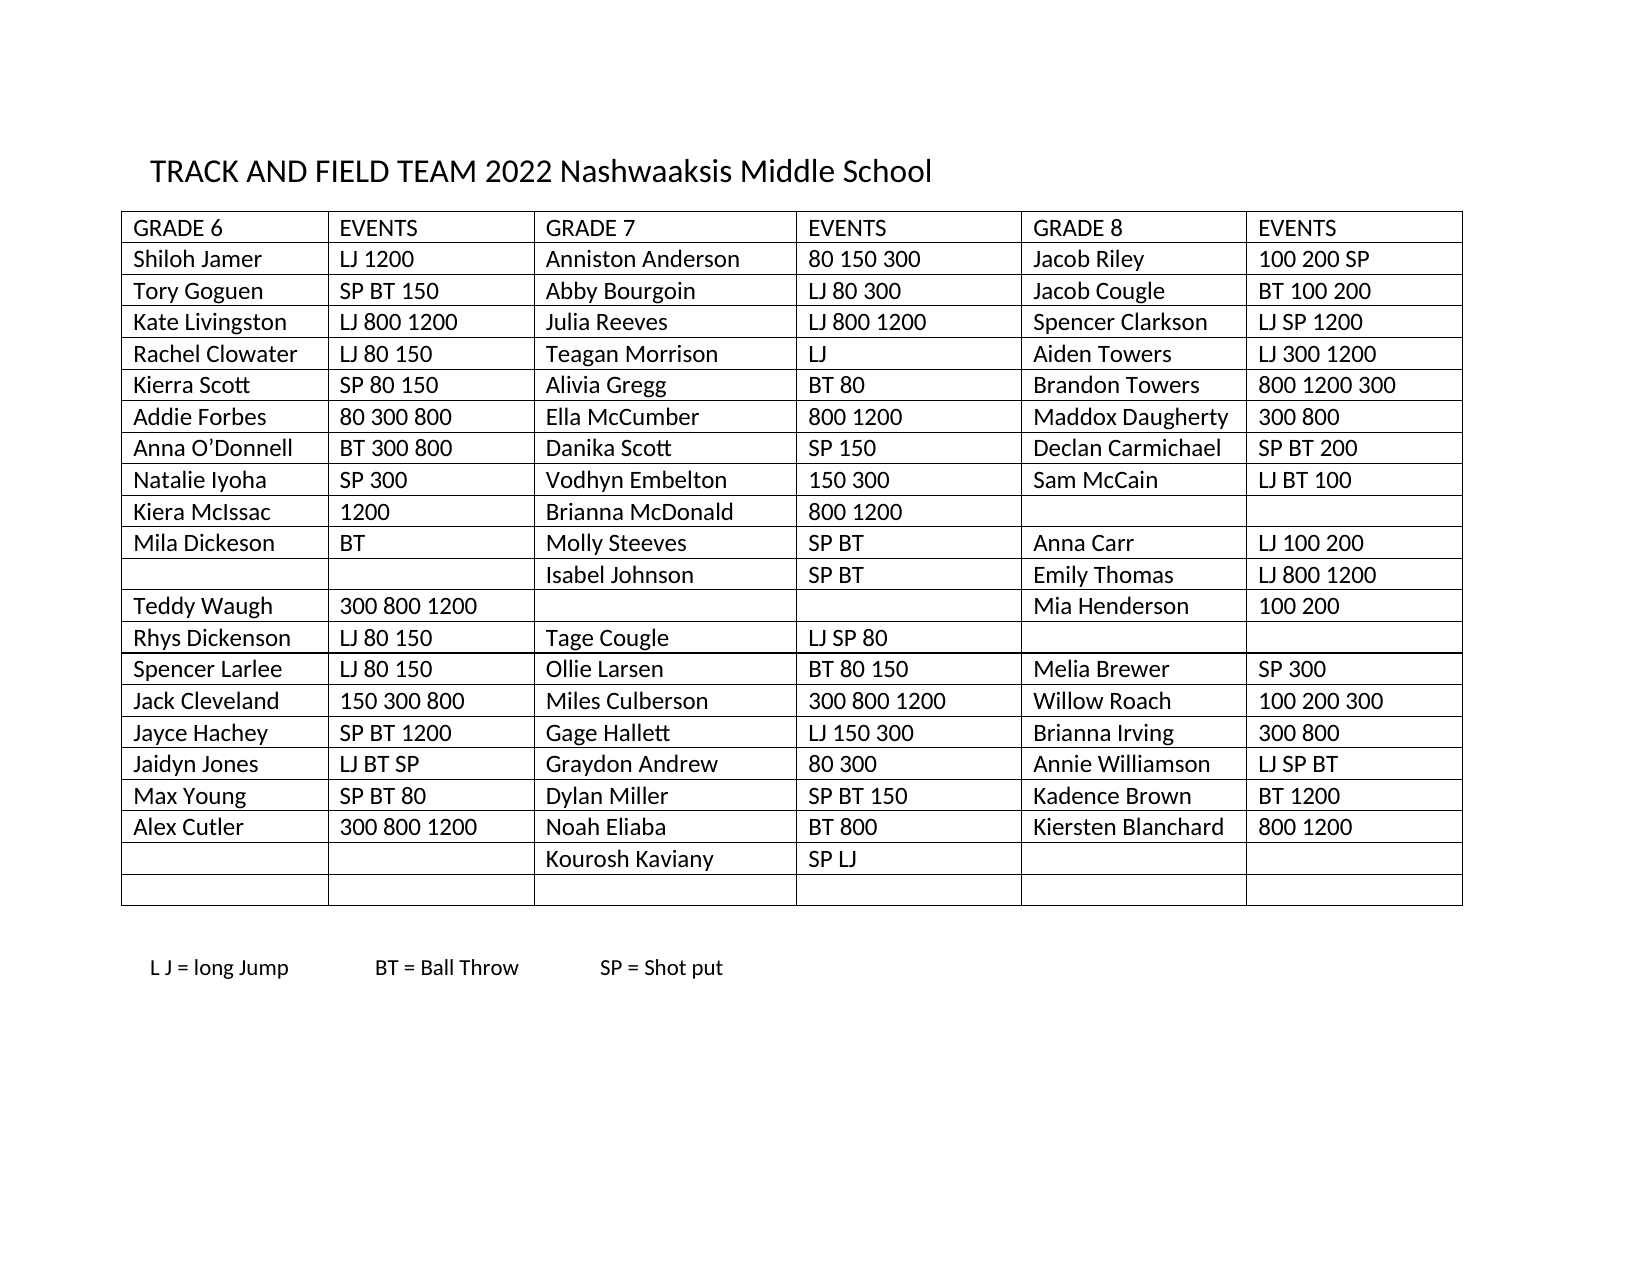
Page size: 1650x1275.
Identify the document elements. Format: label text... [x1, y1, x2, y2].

table_cell [1022, 496, 1246, 526]
table_cell [329, 559, 534, 589]
table_header EVENTS [1247, 212, 1462, 242]
table_cell SP BT 80 [329, 780, 534, 810]
table_cell SP BT [797, 527, 1021, 558]
table_cell Aiden Towers [1022, 338, 1246, 368]
table_cell Natalie Iyoha [122, 464, 328, 495]
table_cell BT [329, 527, 534, 558]
table_cell Declan Carmichael [1022, 433, 1246, 463]
table_cell BT 80 150 [797, 654, 1021, 684]
table_cell [1022, 875, 1246, 905]
table_cell SP 150 [797, 433, 1021, 463]
table_cell Annie Williamson [1022, 748, 1246, 779]
table_cell SP BT 150 [329, 275, 534, 305]
table_cell LJ SP BT [1247, 748, 1462, 779]
table_header GRADE 7 [535, 212, 796, 242]
table_cell LJ SP 80 [797, 622, 1021, 652]
table_cell Isabel Johnson [535, 559, 796, 589]
table_cell Jaidyn Jones [122, 748, 328, 779]
table_cell Mia Henderson [1022, 590, 1246, 621]
table_cell BT 100 200 [1247, 275, 1462, 305]
table_cell 80 150 300 [797, 243, 1021, 274]
table_cell Gage Hallett [535, 717, 796, 747]
table_cell LJ 1200 [329, 243, 534, 274]
table_cell Teagan Morrison [535, 338, 796, 368]
table_cell Miles Culberson [535, 685, 796, 716]
table_cell 800 1200 [797, 401, 1021, 432]
table_cell Ella McCumber [535, 401, 796, 432]
table_cell [1247, 843, 1462, 873]
table_cell 100 200 SP [1247, 243, 1462, 274]
table_cell Tage Cougle [535, 622, 796, 652]
table_cell Alex Cutler [122, 811, 328, 842]
table_cell LJ 800 1200 [329, 306, 534, 337]
table_cell Vodhyn Embelton [535, 464, 796, 495]
table_cell Kourosh Kaviany [535, 843, 796, 873]
table_cell Teddy Waugh [122, 590, 328, 621]
table_cell Rhys Dickenson [122, 622, 328, 652]
table_cell Noah Eliaba [535, 811, 796, 842]
table_cell SP 80 150 [329, 370, 534, 400]
table_cell 80 300 800 [329, 401, 534, 432]
table_cell Dylan Miller [535, 780, 796, 810]
table_cell LJ BT 100 [1247, 464, 1462, 495]
table_cell BT 80 [797, 370, 1021, 400]
table_cell [1022, 622, 1246, 652]
table_cell SP BT [797, 559, 1021, 589]
table_cell Brianna Irving [1022, 717, 1246, 747]
table_cell BT 1200 [1247, 780, 1462, 810]
table_header GRADE 6 [122, 212, 328, 242]
table_cell [1247, 622, 1462, 652]
table_cell 300 800 [1247, 717, 1462, 747]
table_cell LJ 80 150 [329, 654, 534, 684]
table_cell LJ 150 300 [797, 717, 1021, 747]
table_cell Rachel Clowater [122, 338, 328, 368]
table_cell [329, 875, 534, 905]
table_cell Anna O’Donnell [122, 433, 328, 463]
table_cell [122, 875, 328, 905]
table_cell SP 300 [1247, 654, 1462, 684]
table_cell Danika Scott [535, 433, 796, 463]
table_cell Kiera McIssac [122, 496, 328, 526]
table_cell Maddox Daugherty [1022, 401, 1246, 432]
table_cell Julia Reeves [535, 306, 796, 337]
table_cell [535, 590, 796, 621]
table_cell 1200 [329, 496, 534, 526]
table_cell Abby Bourgoin [535, 275, 796, 305]
table_cell SP LJ [797, 843, 1021, 873]
table_cell LJ 80 300 [797, 275, 1021, 305]
table_cell Kiersten Blanchard [1022, 811, 1246, 842]
table_cell LJ 100 200 [1247, 527, 1462, 558]
table_cell [535, 875, 796, 905]
table_cell Tory Goguen [122, 275, 328, 305]
table_cell Addie Forbes [122, 401, 328, 432]
table_cell 300 800 1200 [329, 590, 534, 621]
table_cell 800 1200 [1247, 811, 1462, 842]
table_cell 300 800 1200 [797, 685, 1021, 716]
table_cell Sam McCain [1022, 464, 1246, 495]
table_cell [797, 875, 1021, 905]
table_cell Ollie Larsen [535, 654, 796, 684]
table_cell Kierra Scott [122, 370, 328, 400]
table_cell [1247, 875, 1462, 905]
table_cell LJ 800 1200 [797, 306, 1021, 337]
table_cell BT 300 800 [329, 433, 534, 463]
text L J = long Jump BT = Ball Throw SP = Shot put [150, 953, 1500, 981]
table_cell LJ [797, 338, 1021, 368]
table_cell 80 300 [797, 748, 1021, 779]
table_cell LJ 80 150 [329, 622, 534, 652]
table_cell SP 300 [329, 464, 534, 495]
table_cell [122, 843, 328, 873]
table_cell [329, 843, 534, 873]
table_cell Graydon Andrew [535, 748, 796, 779]
table_cell Kadence Brown [1022, 780, 1246, 810]
table_cell Jacob Cougle [1022, 275, 1246, 305]
table_cell BT 800 [797, 811, 1021, 842]
table_cell LJ 80 150 [329, 338, 534, 368]
table_cell [797, 590, 1021, 621]
table_cell 150 300 800 [329, 685, 534, 716]
table_cell Jack Cleveland [122, 685, 328, 716]
table_cell Brianna McDonald [535, 496, 796, 526]
table_cell Jacob Riley [1022, 243, 1246, 274]
text TRACK AND FIELD TEAM 2022 Nashwaaksis Middle School [150, 150, 1500, 191]
table_cell SP BT 150 [797, 780, 1021, 810]
table_cell 800 1200 300 [1247, 370, 1462, 400]
table_cell Spencer Clarkson [1022, 306, 1246, 337]
table_cell Anna Carr [1022, 527, 1246, 558]
table_cell [122, 559, 328, 589]
table_header GRADE 8 [1022, 212, 1246, 242]
table_header EVENTS [797, 212, 1021, 242]
table_cell 150 300 [797, 464, 1021, 495]
table_cell Molly Steeves [535, 527, 796, 558]
table_cell Kate Livingston [122, 306, 328, 337]
table_cell [1247, 496, 1462, 526]
table_cell Max Young [122, 780, 328, 810]
table_cell SP BT 200 [1247, 433, 1462, 463]
table_cell LJ SP 1200 [1247, 306, 1462, 337]
table_cell Mila Dickeson [122, 527, 328, 558]
table_cell LJ 800 1200 [1247, 559, 1462, 589]
table_cell LJ BT SP [329, 748, 534, 779]
table_cell Melia Brewer [1022, 654, 1246, 684]
table_cell [1022, 843, 1246, 873]
table_cell Brandon Towers [1022, 370, 1246, 400]
table_cell Spencer Larlee [122, 654, 328, 684]
table_cell Willow Roach [1022, 685, 1246, 716]
table_cell Anniston Anderson [535, 243, 796, 274]
table_cell Shiloh Jamer [122, 243, 328, 274]
table_cell Jayce Hachey [122, 717, 328, 747]
table_cell LJ 300 1200 [1247, 338, 1462, 368]
table_cell 100 200 300 [1247, 685, 1462, 716]
table_cell 300 800 [1247, 401, 1462, 432]
table_cell 800 1200 [797, 496, 1021, 526]
table_cell 300 800 1200 [329, 811, 534, 842]
table_cell Alivia Gregg [535, 370, 796, 400]
table_cell Emily Thomas [1022, 559, 1246, 589]
table_cell 100 200 [1247, 590, 1462, 621]
table_header EVENTS [329, 212, 534, 242]
table_cell SP BT 1200 [329, 717, 534, 747]
